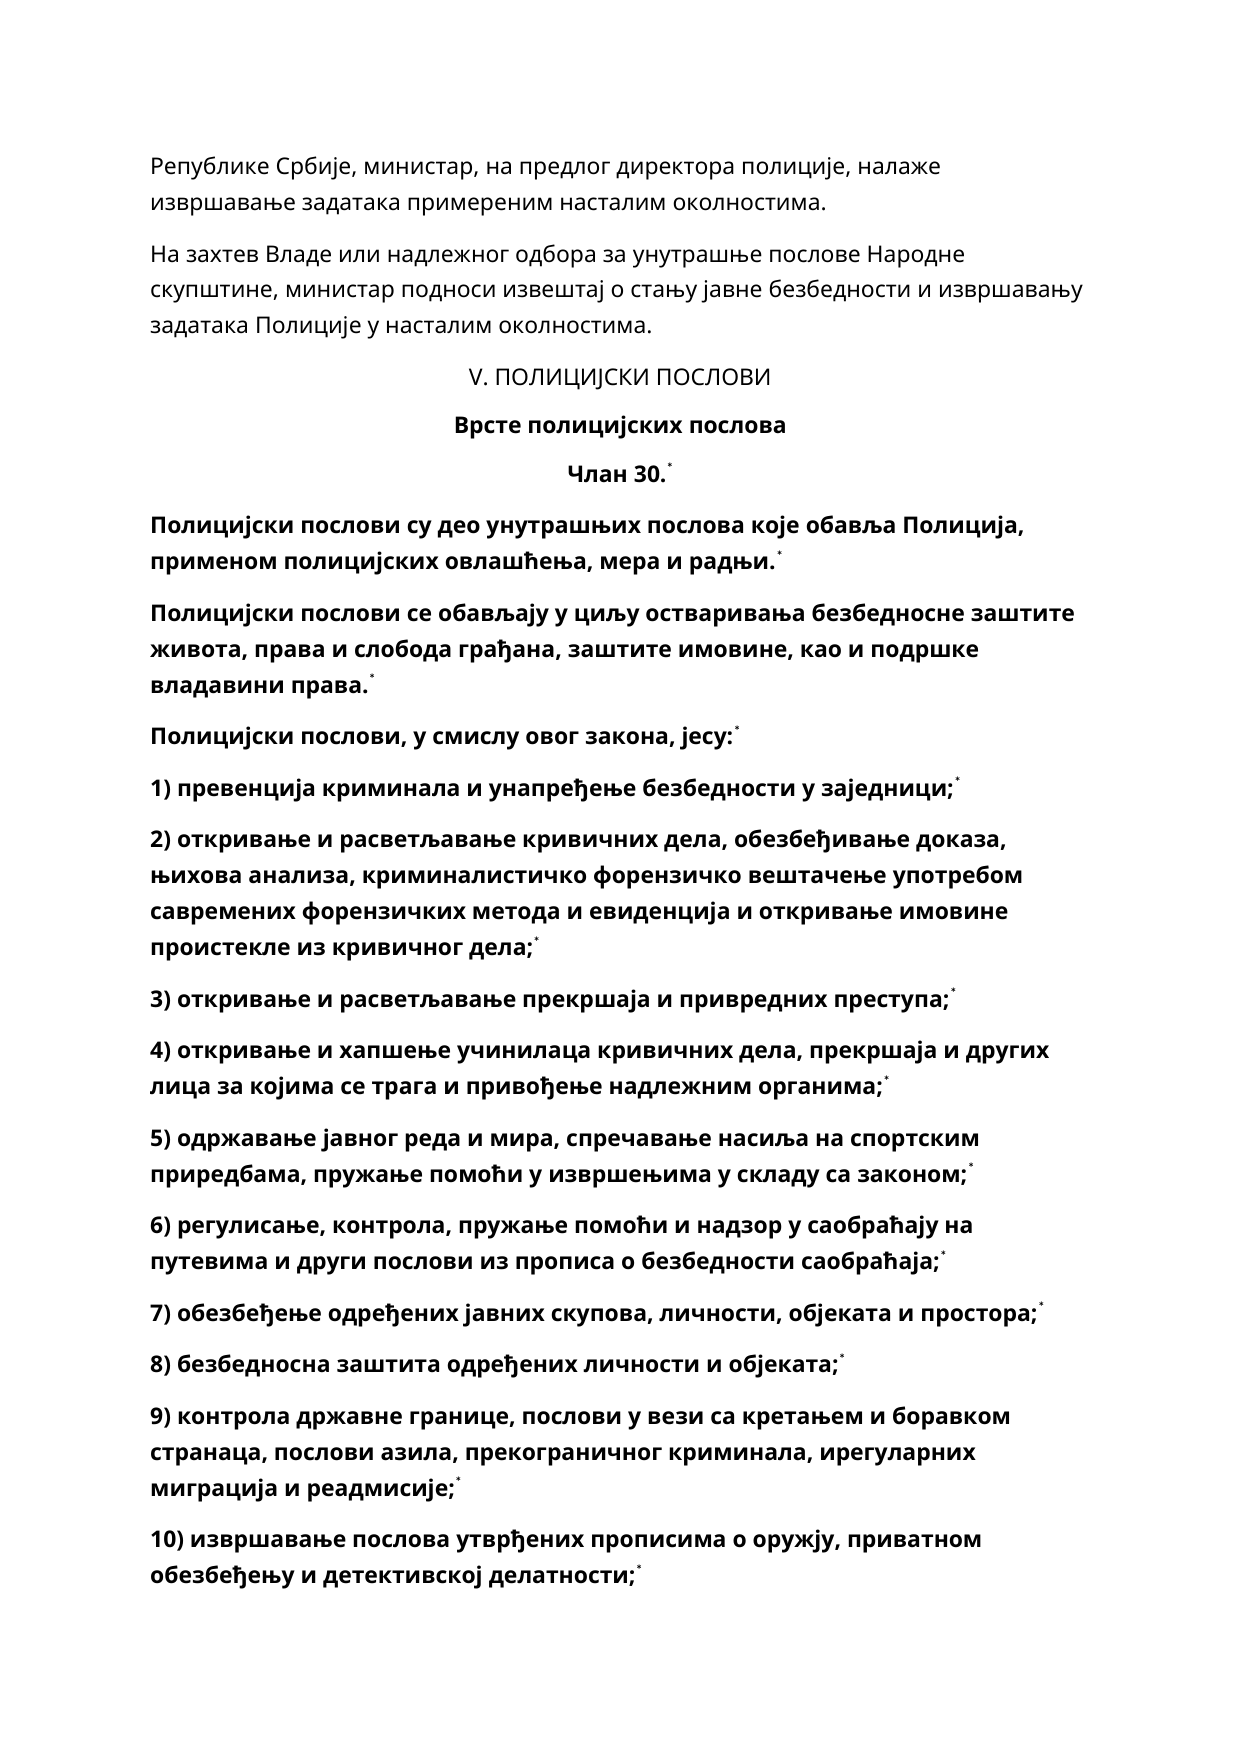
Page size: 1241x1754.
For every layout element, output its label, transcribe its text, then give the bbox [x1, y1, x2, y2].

text Полицијски послови се обављају у циљу остваривања безбедносне заштите живота, права и слобода грађана, заштите имовине, као и подршке владавини права.* [150, 597, 1090, 700]
text 4) откривање и хапшење учинилаца кривичних дела, прекршаја и других лица за којима се трага и привођење надлежним органима;* [150, 1034, 1090, 1102]
text Члан 30.* [150, 458, 1090, 489]
text Полицијски послови су део унутрашњих послова које обавља Полиција, применом полицијских овлашћења, мера и радњи.* [150, 509, 1090, 577]
text Врсте полицијских послова [150, 409, 1090, 441]
text V. ПОЛИЦИЈСКИ ПОСЛОВИ [150, 361, 1090, 392]
text На захтев Владе или надлежног одбора за унутрашње послове Народне скупштине, министар подноси извештај о стању јавне безбедности и извршавању задатака Полиције у насталим околностима. [150, 237, 1090, 341]
text 10) извршавање послова утврђених прописима о оружју, приватном обезбеђењу и детективској делатности;* [150, 1523, 1090, 1591]
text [150, 150, 1090, 217]
text 3) откривање и расветљавање прекршаја и привредних преступа;* [150, 983, 1090, 1014]
text 9) контрола државне границе, послови у вези са кретањем и боравком странаца, послови азила, прекограничног криминала, ирегуларних миграција и реадмисије;* [150, 1400, 1090, 1503]
text 8) безбедносна заштита одређених личности и објеката;* [150, 1348, 1090, 1380]
text Полицијски послови, у смислу овог закона, јесу:* [150, 720, 1090, 752]
text 1) превенција криминала и унапређење безбедности у заједници;* [150, 772, 1090, 803]
text 6) регулисање, контрола, пружање помоћи и надзор у саобраћају на путевима и други послови из прописа о безбедности саобраћаја;* [150, 1209, 1090, 1277]
text 7) обезбеђење одређених јавних скупова, личности, објеката и простора;* [150, 1297, 1090, 1328]
text 5) одржавање јавног реда и мира, спречавање насиља на спортским приредбама, пружање помоћи у извршењима у складу са законом;* [150, 1122, 1090, 1189]
text 2) откривање и расветљавање кривичних дела, обезбеђивање доказа, њихова анализа, криминалистичко форензичко вештачење употребом савремених форензичких метода и евиденција и откривање имовине проистекле из кривичног дела;* [150, 823, 1090, 962]
